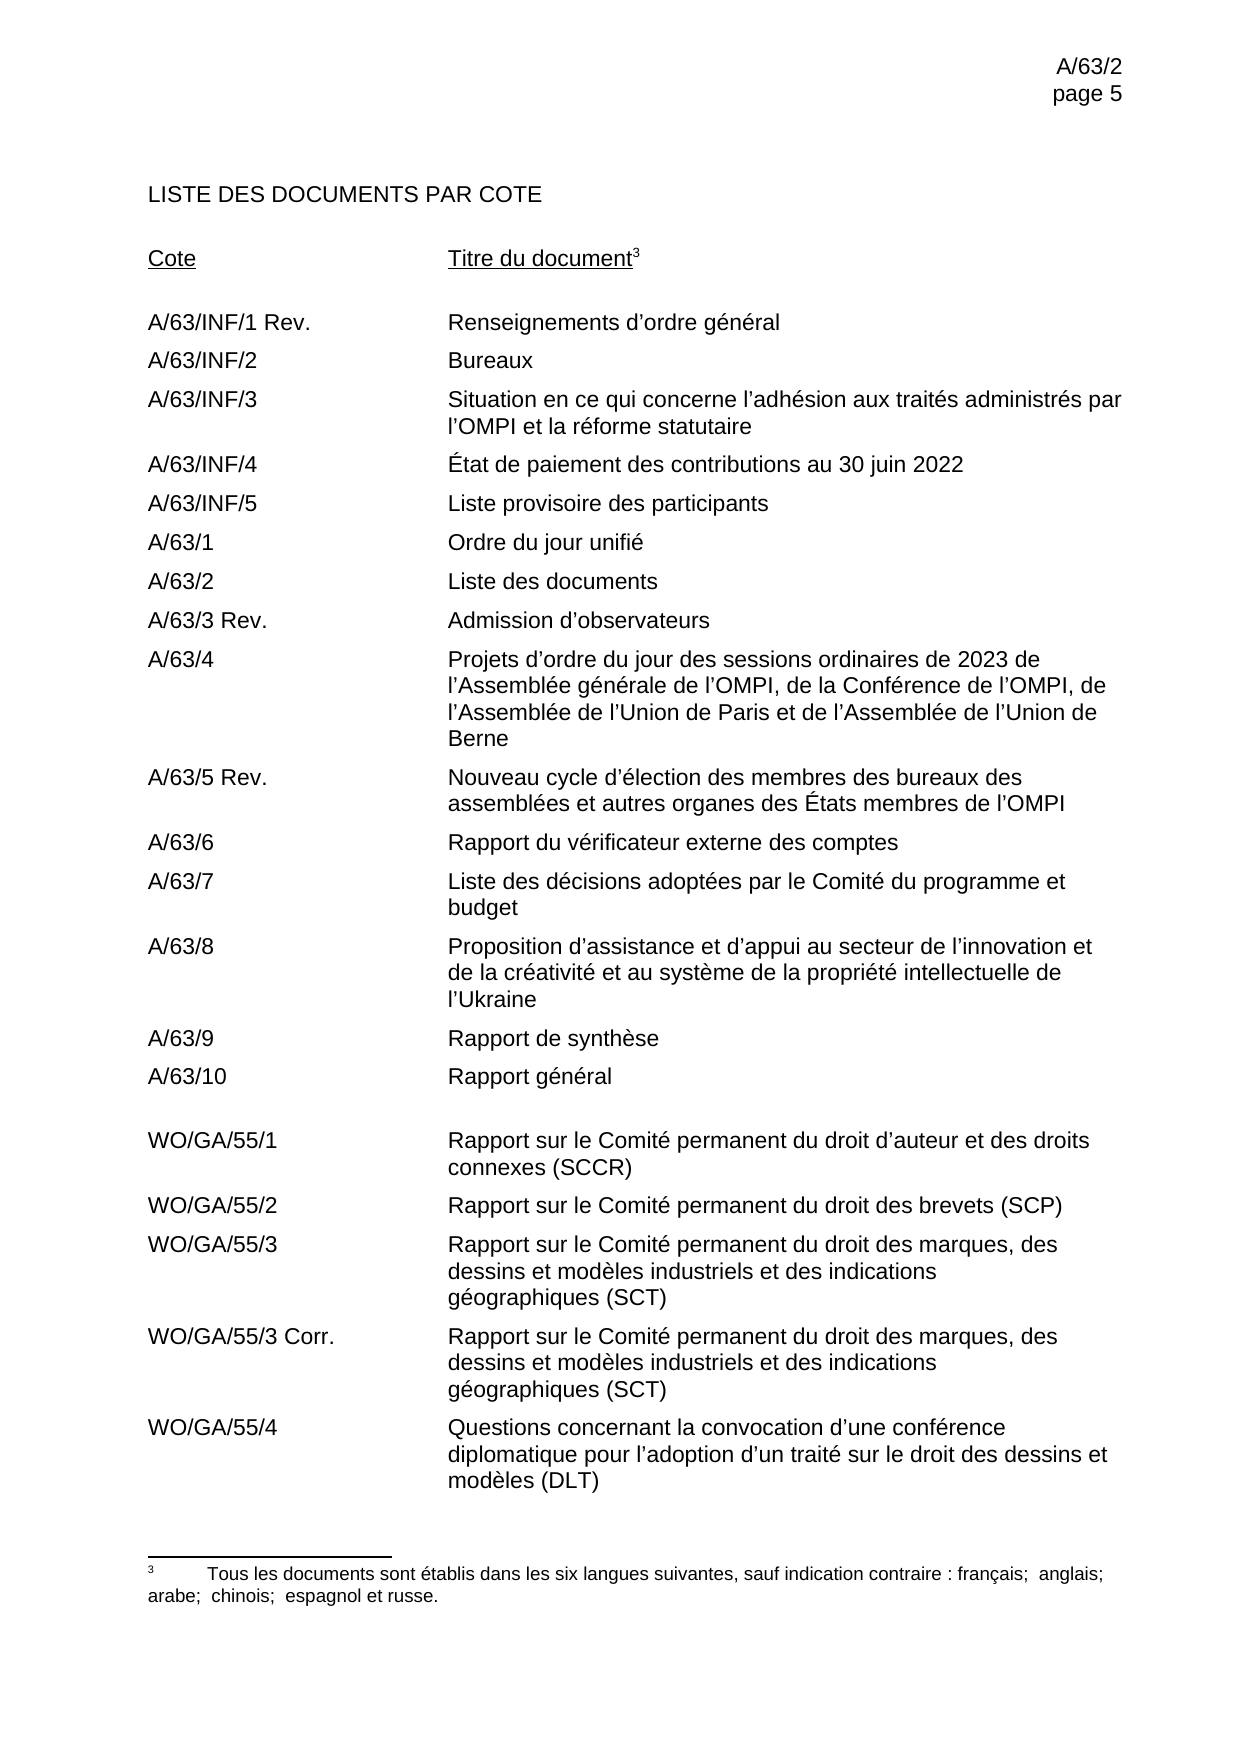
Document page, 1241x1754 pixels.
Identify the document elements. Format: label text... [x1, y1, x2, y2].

text A/63/INF/4 État de paiement des contributions au 30 juin 2022 [148, 451, 1122, 478]
text WO/GA/55/4 Questions concernant la convocation d’une conférence diplomatique pour l’adoption d’un traité sur le droit des dessins et modèles (DLT) [148, 1414, 1122, 1493]
subtitle LISTE DES DOCUMENTS PAR COTE [148, 181, 1122, 207]
text WO/GA/55/1 Rapport sur le Comité permanent du droit d’auteur et des droits connexes (SCCR) [148, 1127, 1122, 1180]
text A/63/INF/3 Situation en ce qui concerne l’adhésion aux traités administrés par l’OMPI et la réforme statutaire [148, 386, 1122, 439]
text A/63/8 Proposition d’assistance et d’appui au secteur de l’innovation et de la créativité et au système de la propriété intellectuelle de l’Ukraine [148, 933, 1122, 1012]
text A/63/4 Projets d’ordre du jour des sessions ordinaires de 2023 de l’Assemblée générale de l’OMPI, de la Conférence de l’OMPI, de l’Assemblée de l’Union de Paris et de l’Assemblée de l’Union de Berne [148, 646, 1122, 751]
text A/63/3 Rev. Admission d’observateurs [148, 607, 1122, 633]
text A/63/1 Ordre du jour unifié [148, 529, 1122, 556]
text WO/GA/55/3 Corr. Rapport sur le Comité permanent du droit des marques, des dessins et modèles industriels et des indications géographiques (SCT) [148, 1323, 1122, 1402]
text A/63/7 Liste des décisions adoptées par le Comité du programme et budget [148, 868, 1122, 920]
text A/63/2 Liste des documents [148, 568, 1122, 594]
text A/63/INF/5 Liste provisoire des participants [148, 490, 1122, 517]
text A/63/10 Rapport général [148, 1063, 1122, 1090]
text A/63/INF/1 Rev. Renseignements d’ordre général [148, 308, 1122, 335]
text WO/GA/55/3 Rapport sur le Comité permanent du droit des marques, des dessins et modèles industriels et des indications géographiques (SCT) [148, 1231, 1122, 1310]
text A/63/9 Rapport de synthèse [148, 1024, 1122, 1051]
text A/63/6 Rapport du vérificateur externe des comptes [148, 829, 1122, 855]
text WO/GA/55/2 Rapport sur le Comité permanent du droit des brevets (SCP) [148, 1192, 1122, 1219]
text A/63/5 Rev. Nouveau cycle d’élection des membres des bureaux des assemblées et autres organes des États membres de l’OMPI [148, 764, 1122, 816]
subtitle Cote Titre du document [148, 245, 1122, 271]
text A/63/INF/2 Bureaux [148, 347, 1122, 374]
